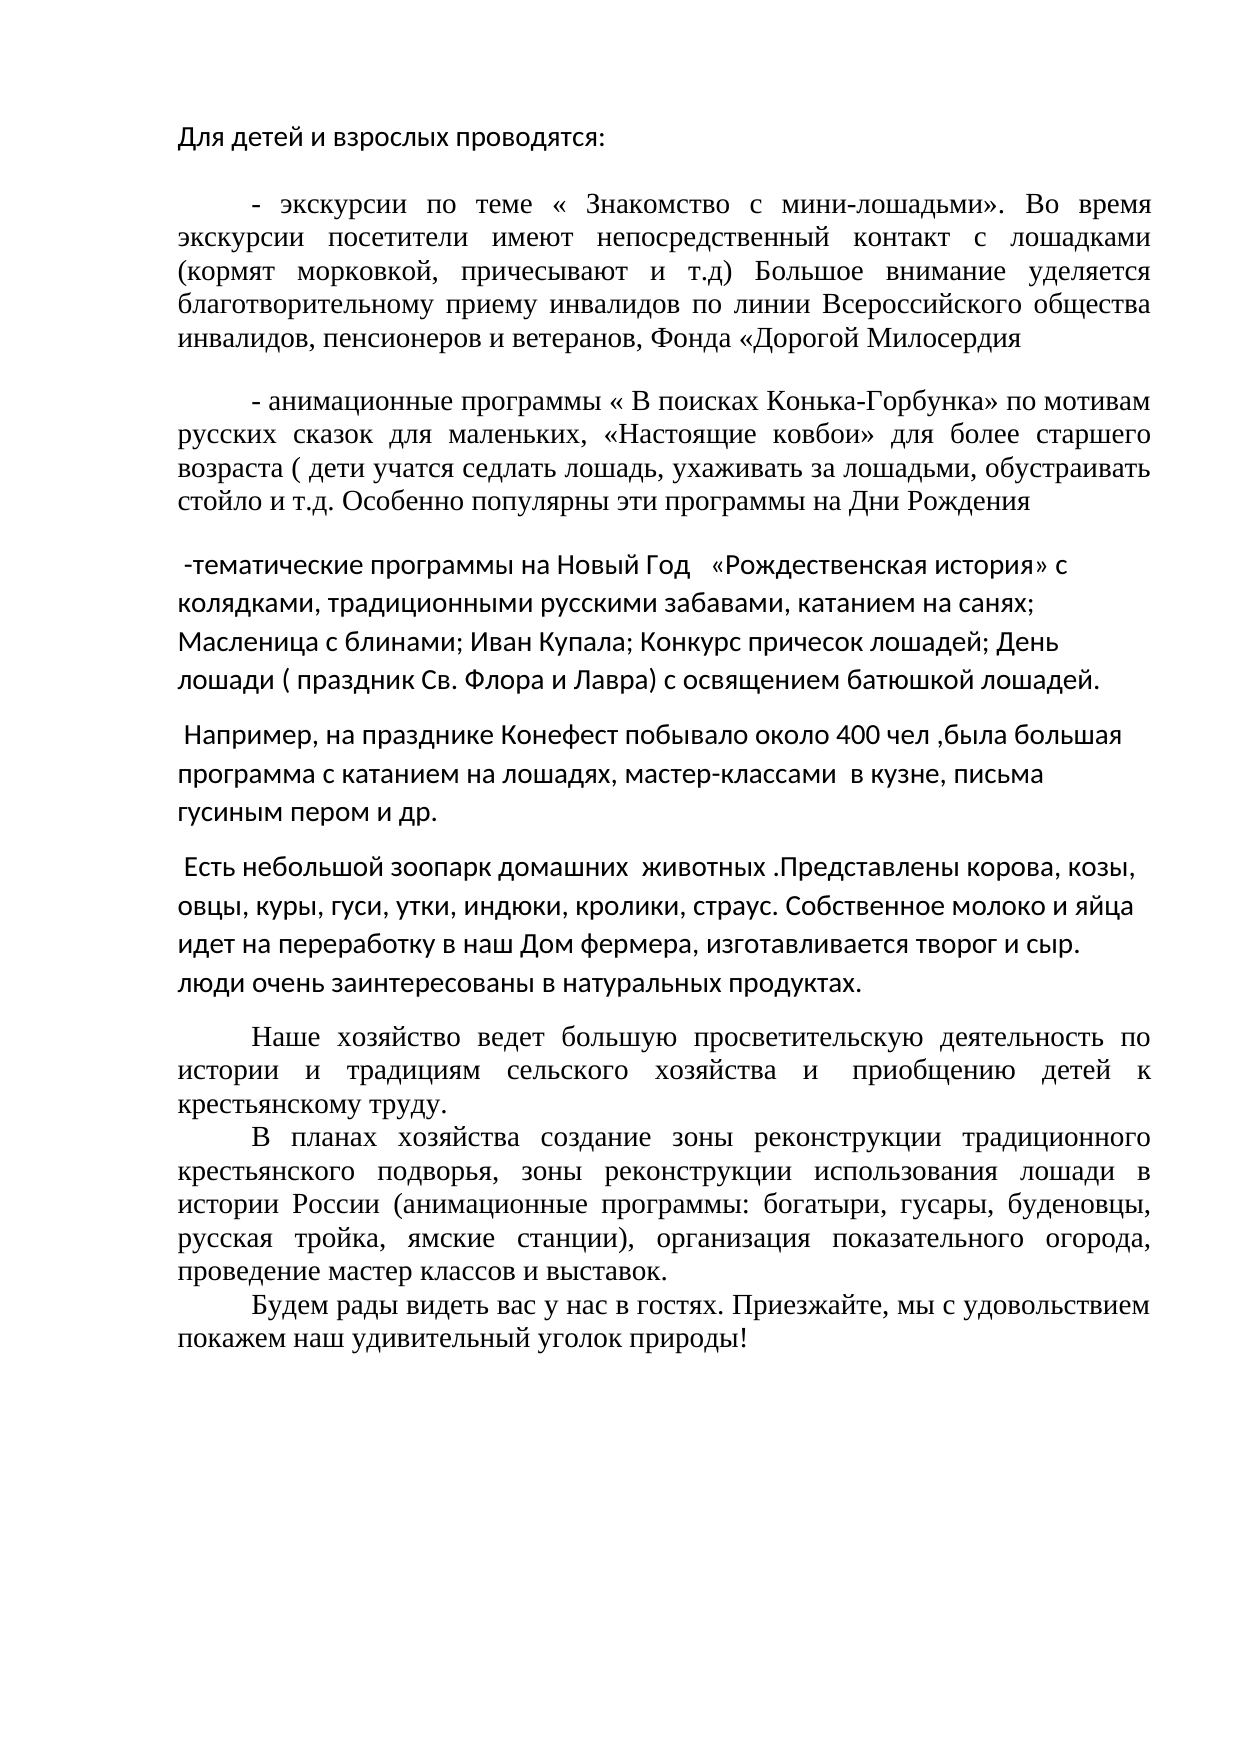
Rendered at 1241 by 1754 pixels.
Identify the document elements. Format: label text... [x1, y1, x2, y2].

text Наше хозяйство ведет большую просветительскую деятельность по истории и традициям сельского хозяйства и приобщению детей к крестьянскому труду. [177, 1019, 1152, 1119]
text В планах хозяйства создание зоны реконструкции традиционного крестьянского подворья, зоны реконструкции использования лошади в истории России (анимационные программы: богатыри, гусары, буденовцы, русская тройка, ямские станции), организация показательного огорода, проведение мастер классов и выставок. [177, 1119, 1152, 1287]
text -тематические программы на Новый Год «Рождественская история» с колядками, традиционными русскими забавами, катанием на санях; Масленица с блинами; Иван Купала; Конкурс причесок лошадей; День лошади ( праздник Св. Флора и Лавра) с освящением батюшкой лошадей. [177, 546, 1152, 697]
text Для детей и взрослых проводятся: [177, 118, 1152, 154]
text Будем рады видеть вас у нас в гостях. Приезжайте, мы с удовольствием покажем наш удивительный уголок природы! [177, 1287, 1152, 1354]
text Например, на празднике Конефест побывало около 400 чел ,была большая программа с катанием на лошадях, мастер-классами в кузне, письма гусиным пером и др. [177, 716, 1152, 829]
text - анимационные программы « В поисках Конька-Горбунка» по мотивам русских сказок для маленьких, «Настоящие ковбои» для более старшего возраста ( дети учатся седлать лошадь, ухаживать за лошадьми, обустраивать стойло и т.д. Особенно популярны эти программы на Дни Рождения [177, 383, 1152, 517]
text Есть небольшой зоопарк домашних животных .Представлены корова, козы, овцы, куры, гуси, утки, индюки, кролики, страус. Собственное молоко и яйца идет на переработку в наш Дом фермера, изготавливается творог и сыр. люди очень заинтересованы в натуральных продуктах. [177, 848, 1152, 999]
text - экскурсии по теме « Знакомство с мини-лошадьми». Во время экскурсии посетители имеют непосредственный контакт с лошадками (кормят морковкой, причесывают и т.д) Большое внимание уделяется благотворительному приему инвалидов по линии Всероссийского общества инвалидов, пенсионеров и ветеранов, Фонда «Дорогой Милосердия [177, 186, 1152, 353]
